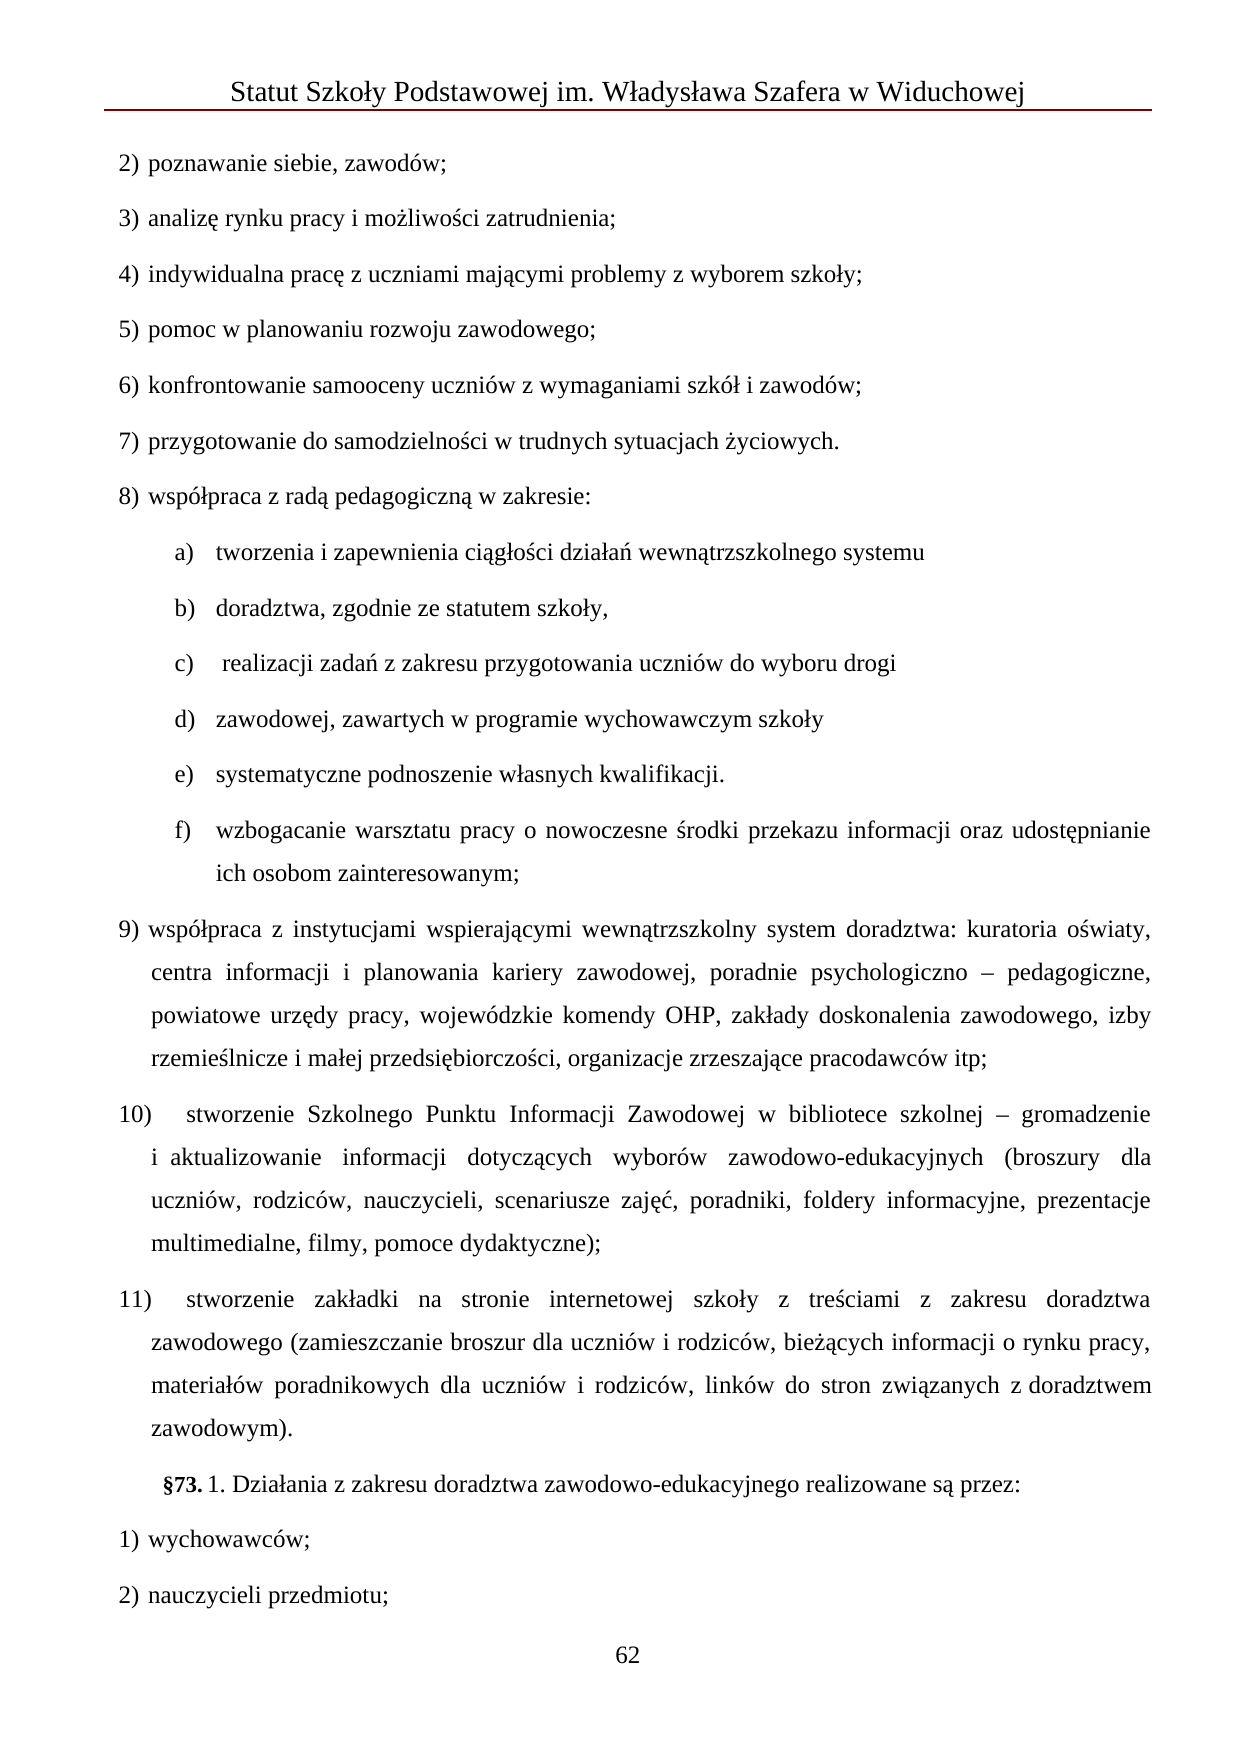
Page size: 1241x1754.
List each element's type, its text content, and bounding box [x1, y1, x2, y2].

list systematyczne podnoszenie własnych kwalifikacji. [174, 759, 1152, 788]
list stworzenie zakładki na stronie internetowej szkoły z treściami z zakresu doradztwa zawodowego (zamieszczanie broszur dla uczniów i rodziców, bieżących informacji o rynku pracy, materiałów poradnikowych dla uczniów i rodziców, linków do stron związanych z doradztwem zawodowym). [118, 1284, 1152, 1442]
list doradztwa, zgodnie ze statutem szkoły, [174, 593, 1151, 621]
list 1. Działania z zakresu doradztwa zawodowo-edukacyjnego realizowane są przez: [103, 1469, 1152, 1498]
list analizę rynku pracy i możliwości zatrudnienia; [118, 203, 1152, 232]
list współpraca z radą pedagogiczną w zakresie: [118, 481, 1152, 510]
list stworzenie Szkolnego Punktu Informacji Zawodowej w bibliotece szkolnej – gromadzenie i aktualizowanie informacji dotyczących wyborów zawodowo-edukacyjnych (broszury dla uczniów, rodziców, nauczycieli, scenariusze zajęć, poradniki, foldery informacyjne, prezentacje multimedialne, filmy, pomoce dydaktyczne); [118, 1099, 1152, 1257]
list zawodowej, zawartych w programie wychowawczym szkoły [174, 704, 1151, 733]
list tworzenia i zapewnienia ciągłości działań wewnątrzszkolnego systemu [174, 537, 1151, 566]
list indywidualna pracę z uczniami mającymi problemy z wyborem szkoły; [118, 259, 1152, 288]
list konfrontowanie samooceny uczniów z wymaganiami szkół i zawodów; [118, 370, 1152, 399]
list nauczycieli przedmiotu; [118, 1580, 1152, 1609]
list wychowawców; [118, 1524, 1152, 1553]
list pomoc w planowaniu rozwoju zawodowego; [118, 314, 1152, 343]
list poznawanie siebie, zawodów; [118, 148, 1152, 176]
list realizacji zadań z zakresu przygotowania uczniów do wyboru drogi [174, 648, 1151, 677]
list przygotowanie do samodzielności w trudnych sytuacjach życiowych. [118, 426, 1152, 454]
list wzbogacanie warsztatu pracy o nowoczesne środki przekazu informacji oraz udostępnianie ich osobom zainteresowanym; [174, 815, 1152, 887]
list współpraca z instytucjami wspierającymi wewnątrzszkolny system doradztwa: kuratoria oświaty, centra informacji i planowania kariery zawodowej, poradnie psychologiczno – pedagogiczne, powiatowe urzędy pracy, wojewódzkie komendy OHP, zakłady doskonalenia zawodowego, izby rzemieślnicze i małej przedsiębiorczości, organizacje zrzeszające pracodawców itp; [118, 914, 1152, 1072]
